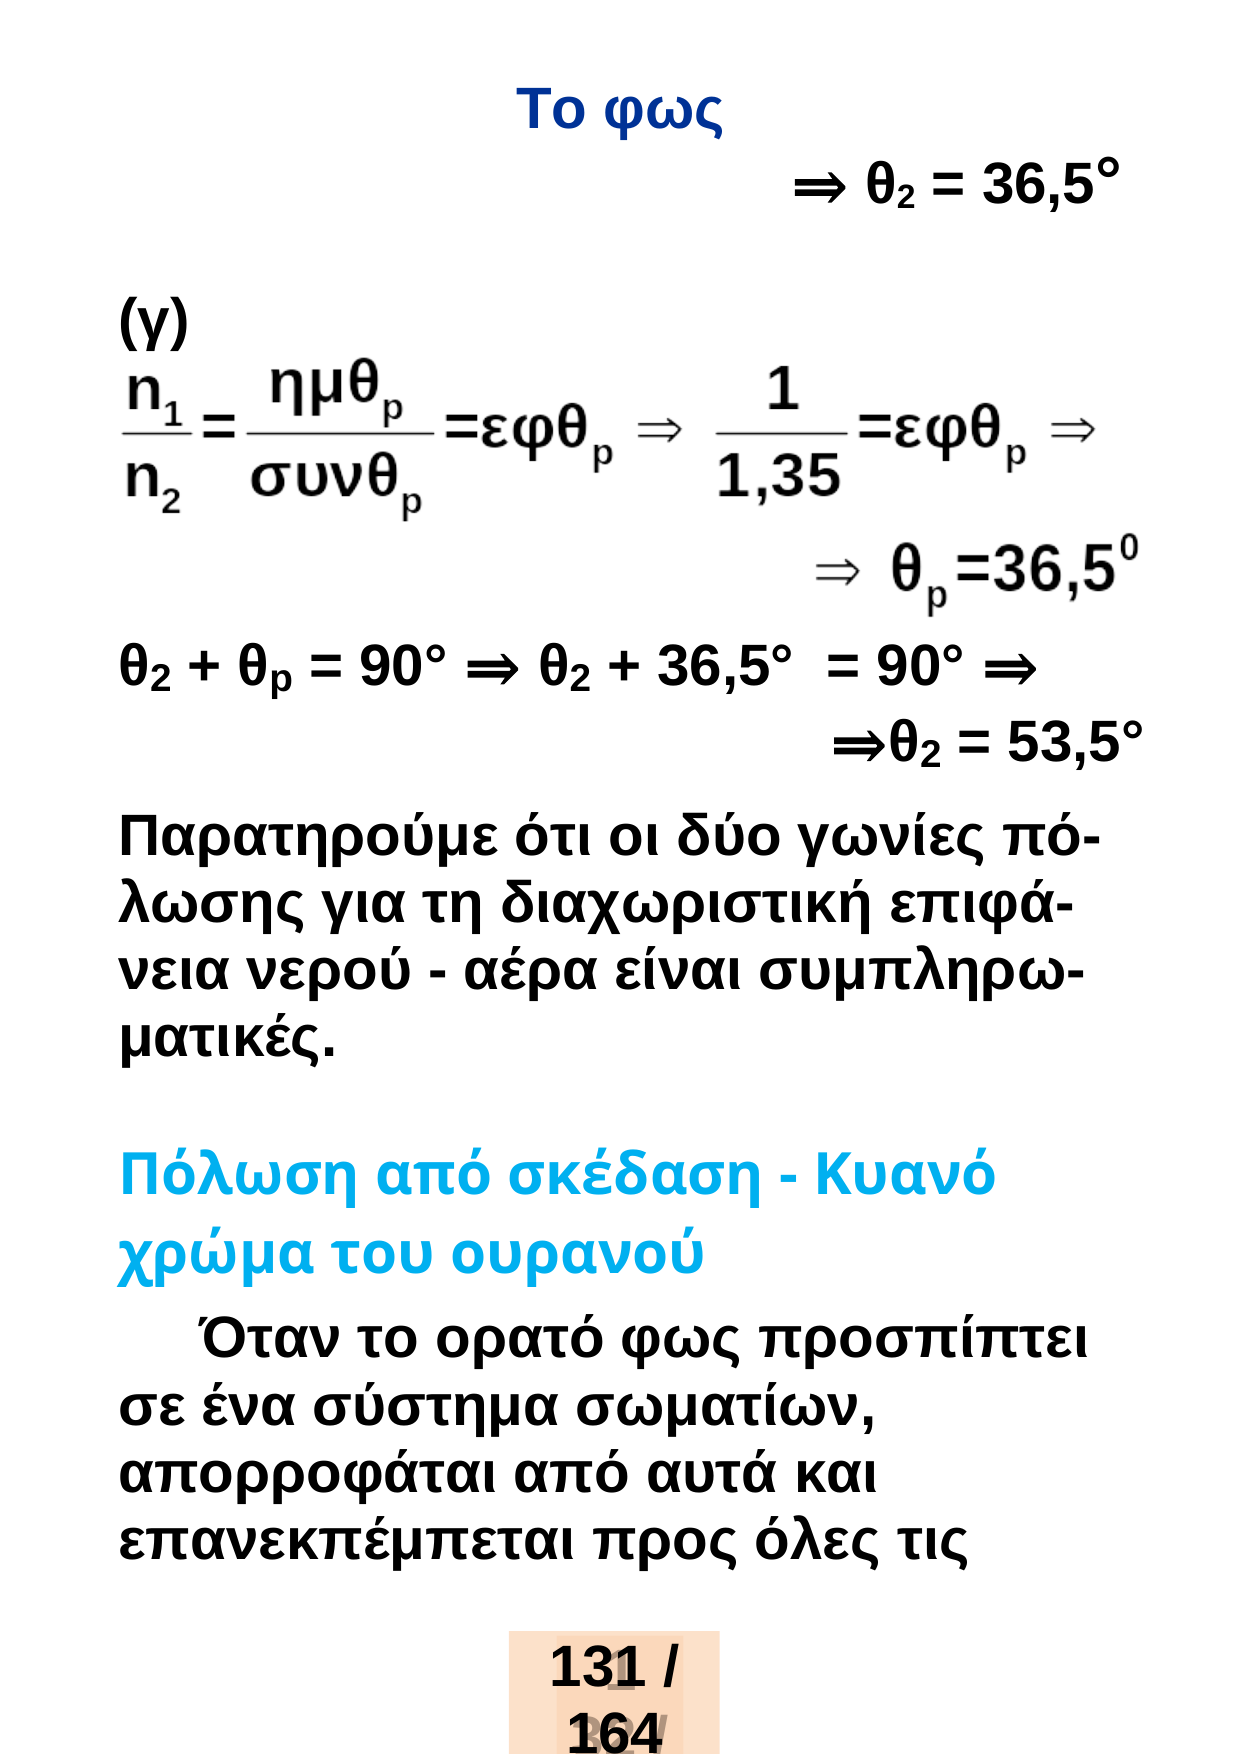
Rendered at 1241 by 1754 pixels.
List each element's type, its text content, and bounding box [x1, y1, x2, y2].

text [118, 1303, 1122, 1572]
text ⇒θ2 = 53,5° [118, 699, 1144, 776]
text Παρατηρούμε ότι οι δύο γωνίες πό-λωσης για τη διαχωριστική επιφά-νεια νερού - αέρα είναι συμπληρω-ματικές. [118, 801, 1144, 1069]
text ⇒ θ2 = 36,5° [118, 141, 1122, 218]
text (γ) [118, 218, 1144, 352]
text θ2 + θp = 90° ⇒ θ2 + 36,5° = 90° ⇒ [118, 623, 1144, 699]
text Πόλωση από σκέδαση - Κυανό χρώμα του ουρανού [707, 1132, 1122, 1291]
